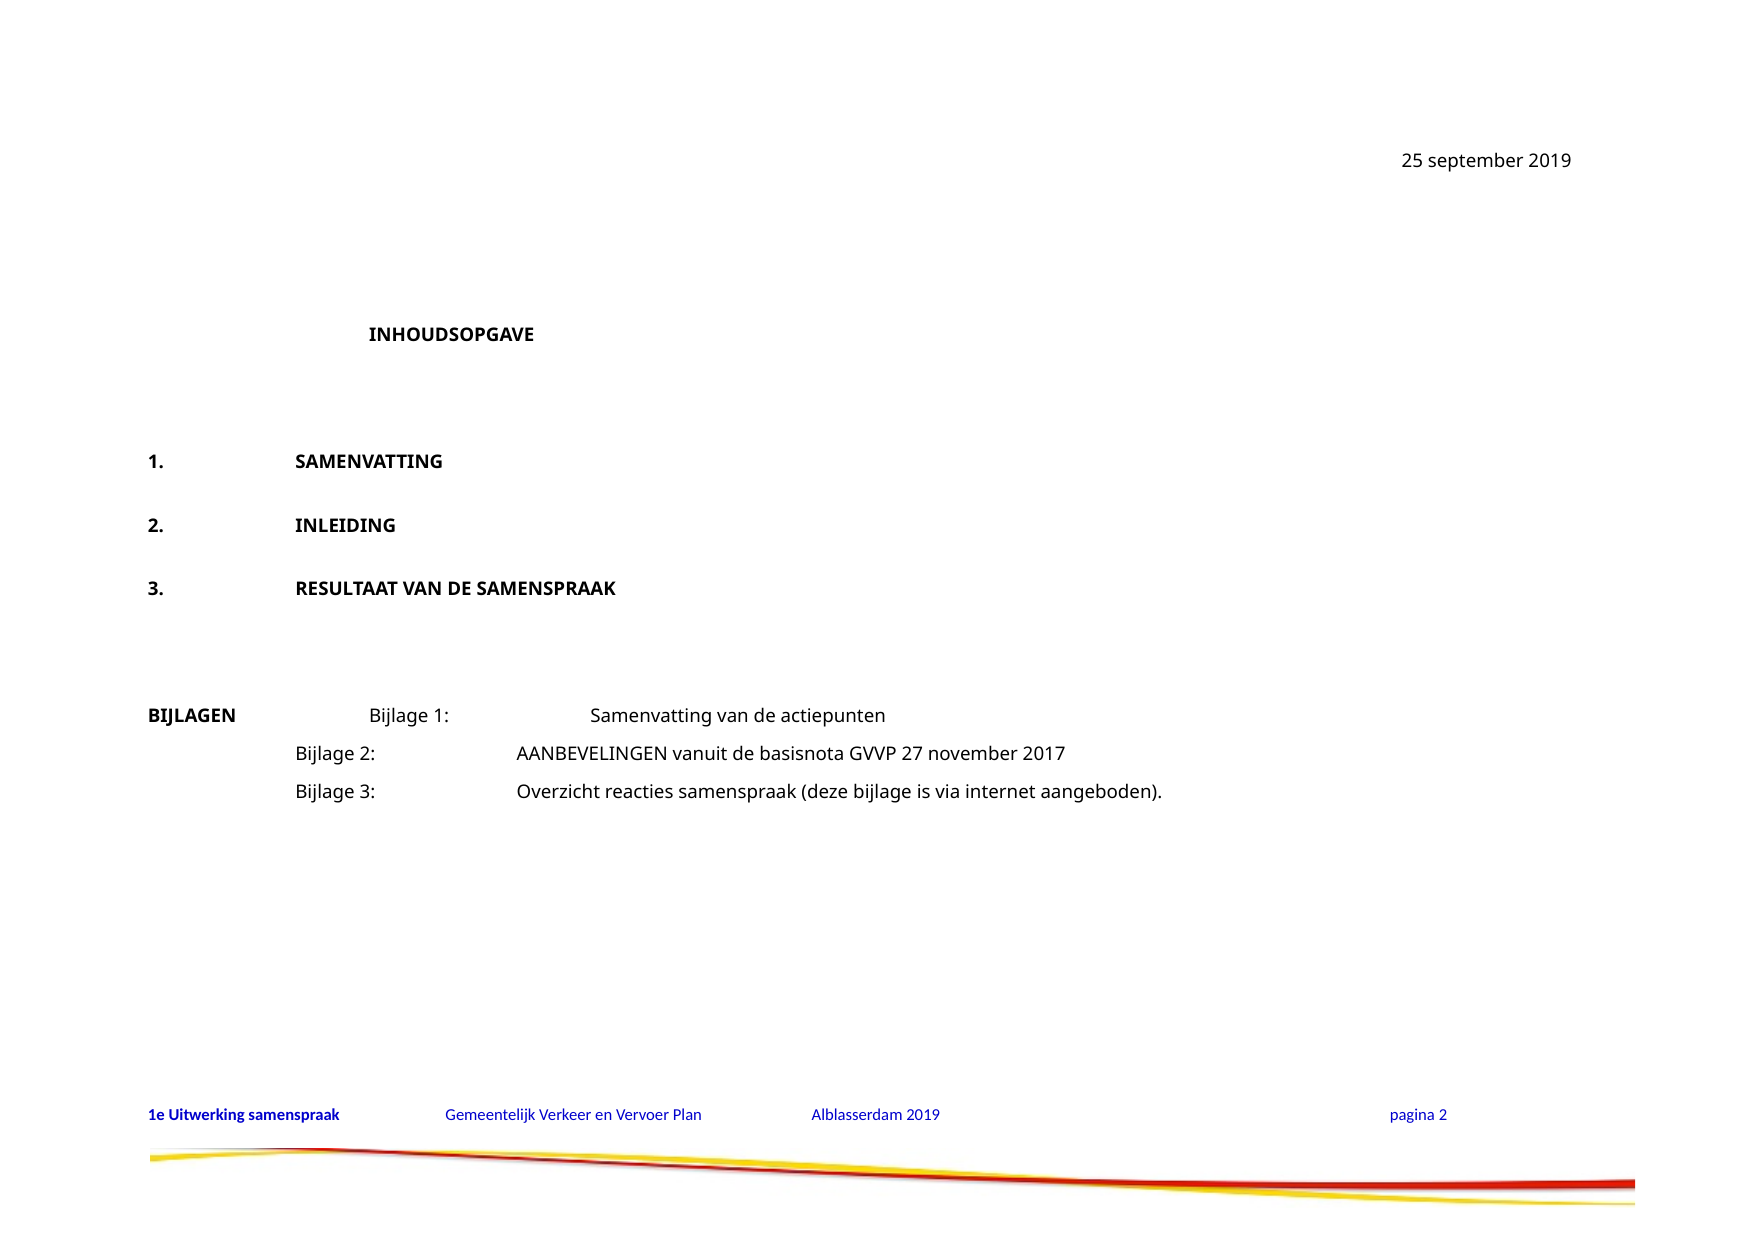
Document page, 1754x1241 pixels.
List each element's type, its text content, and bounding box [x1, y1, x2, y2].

text Bijlage 2: AANBEVELINGEN vanuit de basisnota GVVP 27 november 2017 [221, 741, 1606, 766]
picture [150, 1148, 1635, 1208]
text Bijlage 3: Overzicht reacties samenspraak (deze bijlage is via internet aangeboden). [221, 779, 1606, 804]
text INHOUDSOPGAVE [148, 322, 1606, 347]
text 1. SAMENVATTING [148, 448, 1606, 474]
text 25 september 2019 [1401, 148, 1606, 173]
text BIJLAGEN Bijlage 1: Samenvatting van de actiepunten [148, 703, 1606, 728]
text 2. INLEIDING [148, 512, 1606, 538]
text 3. RESULTAAT VAN DE SAMENSPRAAK [148, 576, 1606, 601]
